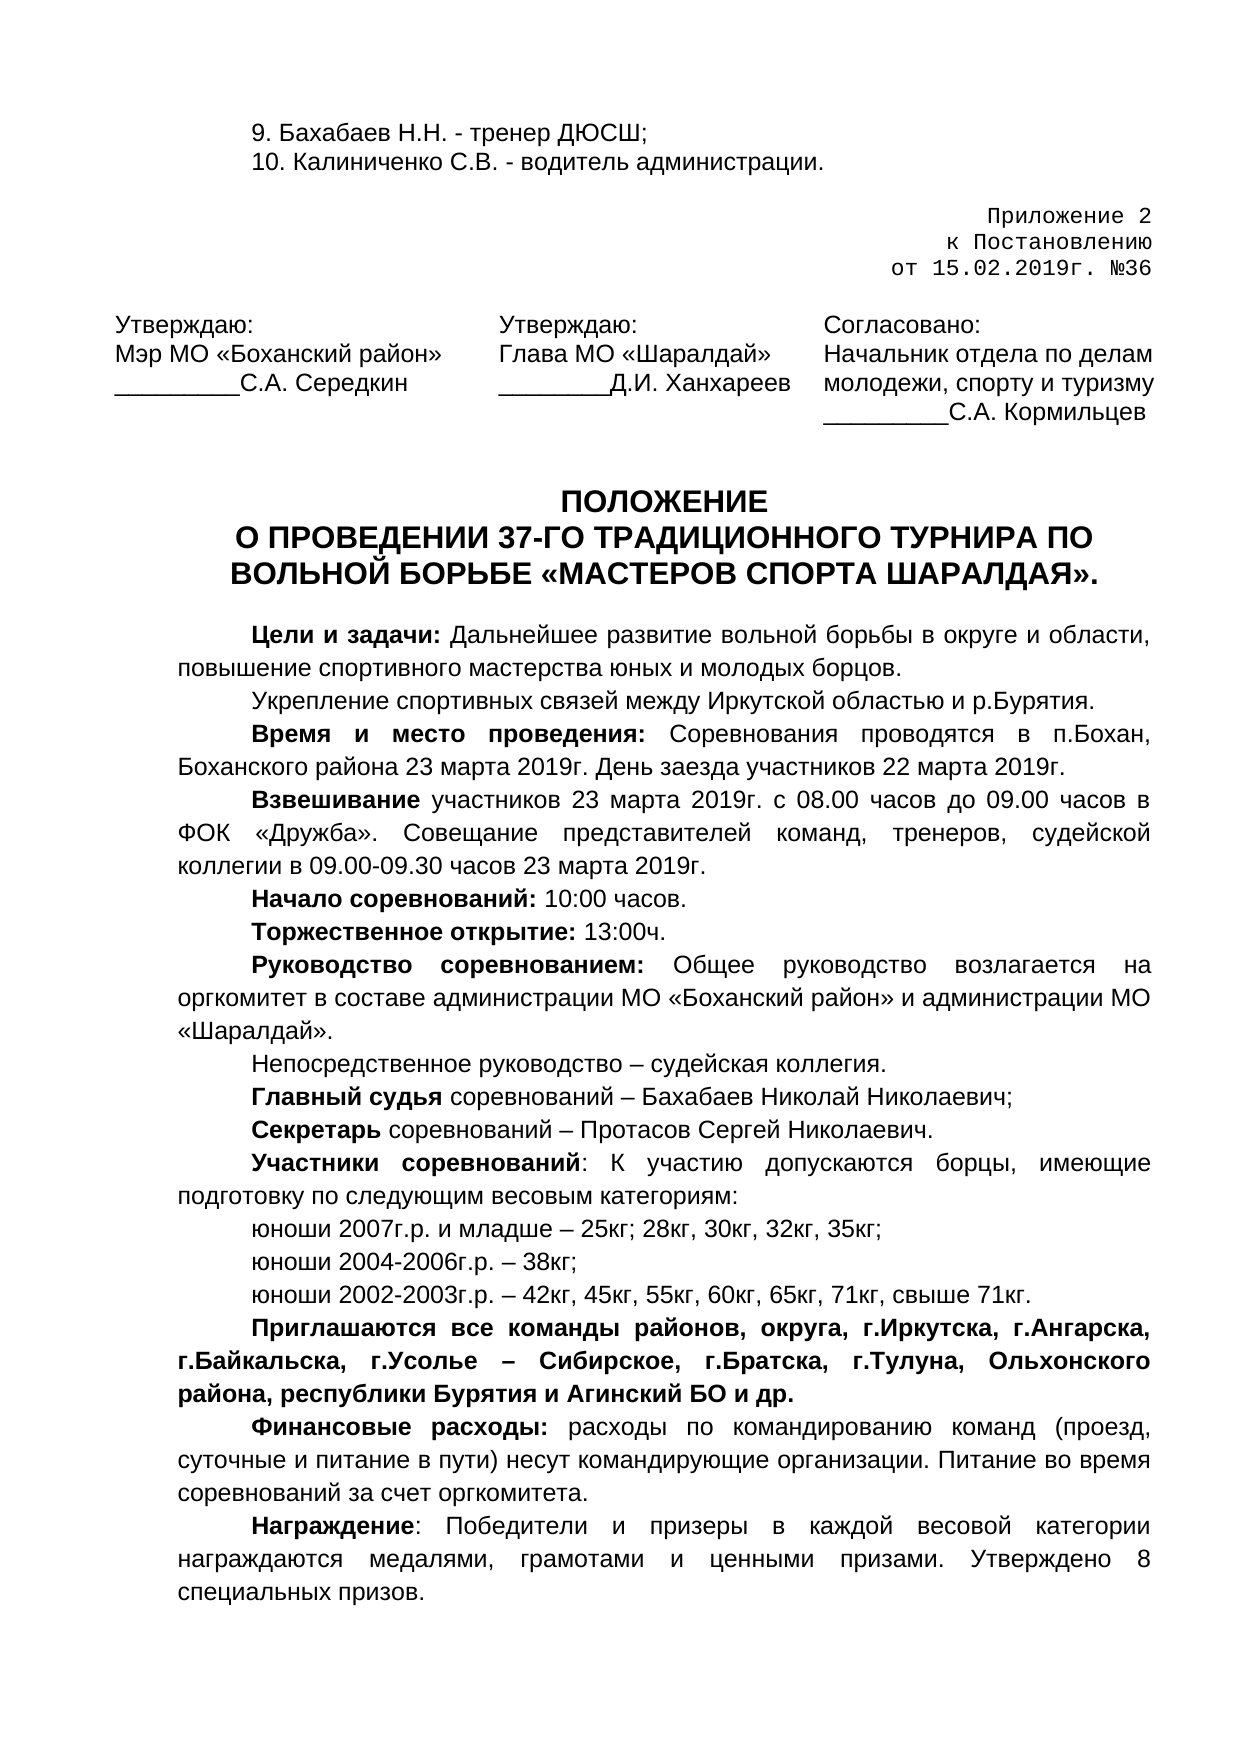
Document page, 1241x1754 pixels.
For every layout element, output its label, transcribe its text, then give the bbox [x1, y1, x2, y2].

text к Постановлению [768, 230, 1152, 256]
list Укрепление спортивных связей между Иркутской областью и р.Бурятия. [177, 686, 1152, 714]
text Финансовые расходы: расходы по командированию команд (проезд, суточные и питание в пути) несут командирующие организации. Питание во время соревнований за счет оргкомитета. [177, 1412, 1152, 1507]
list Цели и задачи: Дальнейшее развитие вольной борьбы в округе и области, повышение спортивного мастерства юных и молодых борцов. [177, 619, 1152, 681]
table_header Утверждаю: Мэр МО «Боханский район» _________С.А. Середкин [103, 311, 487, 426]
text Награждение: Победители и призеры в каждой весовой категории награждаются медалями, грамотами и ценными призами. Утверждено 8 специальных призов. [177, 1511, 1152, 1606]
list Торжественное открытие: 13:00ч. [177, 917, 1152, 946]
text Приложение 2 [768, 204, 1152, 230]
table_header Согласовано: Начальник отдела по делам молодежи, спорту и туризму _________С.А. Кормильцев [812, 311, 1196, 426]
list юноши 2007г.р. и младше – 25кг; 28кг, 30кг, 32кг, 35кг; [177, 1214, 1152, 1243]
text Главный судья соревнований – Бахабаев Николай Николаевич; [177, 1082, 1152, 1111]
list юноши 2004-2006г.р. – 38кг; [177, 1247, 1152, 1276]
table_header Утверждаю: Глава МО «Шаралдай» ________Д.И. Ханхареев [487, 311, 812, 426]
text 10. Калиниченко С.В. - водитель администрации. [177, 147, 1152, 176]
list Взвешивание участников 23 марта 2019г. с 08.00 часов до 09.00 часов в ФОК «Дружба». Совещание представителей команд, тренеров, судейской коллегии в 09.00-09.30 часов 23 марта 2019г. [177, 785, 1152, 879]
text Непосредственное руководство – судейская коллегия. [177, 1049, 1152, 1078]
list Время и место проведения: Соревнования проводятся в п.Бохан, Боханского района 23 марта 2019г. День заезда участников 22 марта 2019г. [177, 719, 1152, 780]
text от 15.02.2019г. №36 [768, 256, 1152, 282]
text ПОЛОЖЕНИЕ [177, 483, 1152, 519]
list Начало соревнований: 10:00 часов. [177, 884, 1152, 912]
list Участники соревнований: К участию допускаются борцы, имеющие подготовку по следующим весовым категориям: [177, 1148, 1152, 1210]
text Руководство соревнованием: Общее руководство возлагается на оргкомитет в составе администрации МО «Боханский район» и администрации МО «Шаралдай». [177, 950, 1152, 1044]
text 9. Бахабаев Н.Н. - тренер ДЮСШ; [177, 118, 1152, 147]
list юноши 2002-2003г.р. – 42кг, 45кг, 55кг, 60кг, 65кг, 71кг, свыше 71кг. [177, 1280, 1152, 1309]
text Секретарь соревнований – Протасов Сергей Николаевич. [177, 1115, 1152, 1144]
list Приглашаются все команды районов, округа, г.Иркутска, г.Ангарска, г.Байкальска, г.Усолье – Сибирское, г.Братска, г.Тулуна, Ольхонского района, республики Бурятия и Агинский БО и др. [177, 1313, 1152, 1408]
text О ПРОВЕДЕНИИ 37-ГО ТРАДИЦИОННОГО ТУРНИРА ПО ВОЛЬНОЙ БОРЬБЕ «МАСТЕРОВ СПОРТА ШАРАЛДАЯ». [177, 519, 1152, 591]
